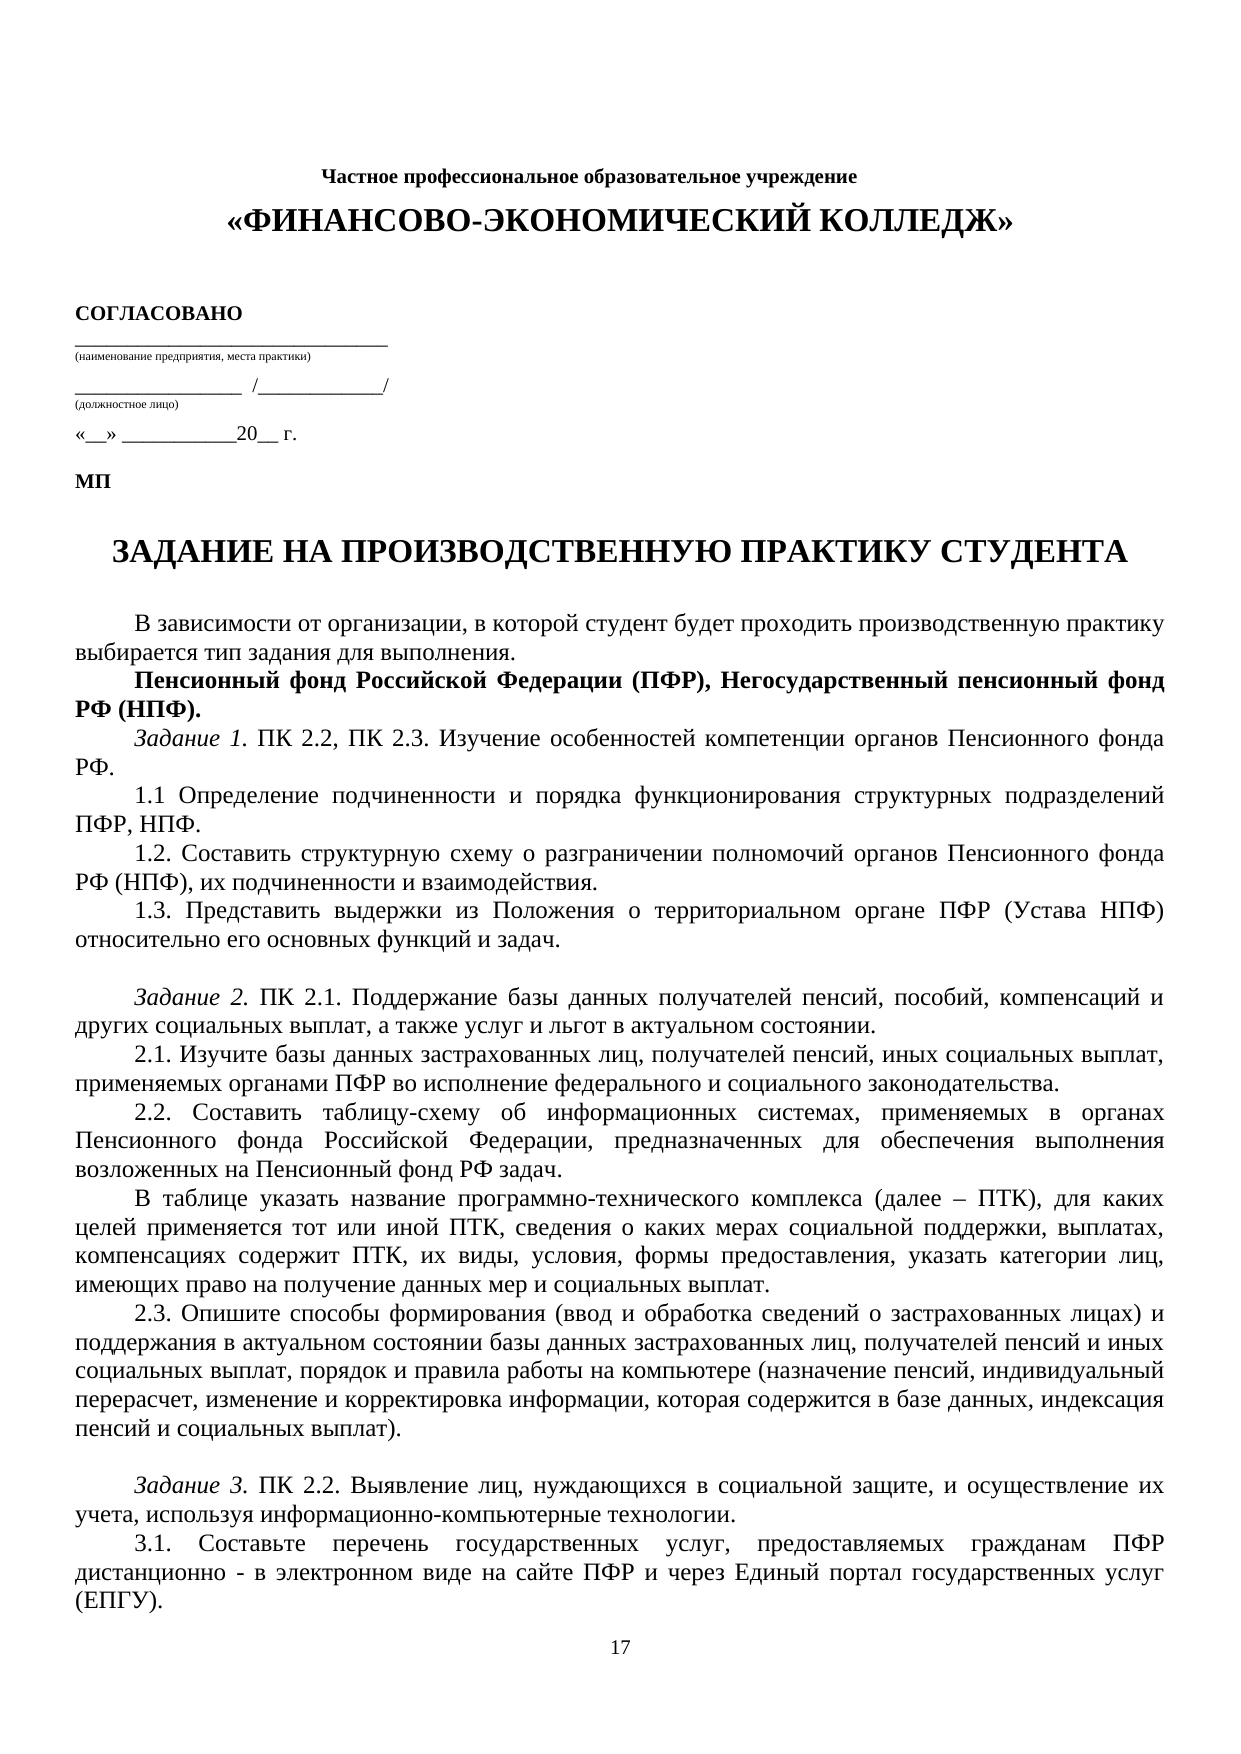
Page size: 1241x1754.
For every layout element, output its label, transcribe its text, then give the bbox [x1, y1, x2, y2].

text (наименование предприятия, места практики) [75, 349, 1165, 373]
text Задание 2. ПК 2.1. Поддержание базы данных получателей пенсий, пособий, компенсаций и других социальных выплат, а также услуг и льгот в актуальном состоянии. [75, 982, 1165, 1039]
text СОГЛАСОВАНО [75, 301, 1165, 324]
text Пенсионный фонд Российской Федерации (ПФР), Негосударственный пенсионный фонд РФ (НПФ). [75, 666, 1165, 723]
text 3.1. Составьте перечень государственных услуг, предоставляемых гражданам ПФР дистанционно - в электронном виде на сайте ПФР и через Единый портал государственных услуг (ЕПГУ). [75, 1528, 1165, 1614]
text 2.1. Изучите базы данных застрахованных лиц, получателей пенсий, иных социальных выплат, применяемых органами ПФР во исполнение федерального и социального законодательства. [75, 1039, 1165, 1097]
text Задание 1. ПК 2.2, ПК 2.3. Изучение особенностей компетенции органов Пенсионного фонда РФ. [75, 723, 1165, 781]
subtitle В зависимости от организации, в которой студент будет проходить производственную практику выбирается тип задания для выполнения. [75, 608, 1165, 666]
text Частное профессиональное образовательное учреждение [321, 164, 857, 188]
text 1.2. Составить структурную схему о разграничении полномочий органов Пенсионного фонда РФ (НПФ), их подчиненности и взаимодействия. [75, 838, 1165, 896]
text «ФИНАНСОВО-ЭКОНОМИЧЕСКИЙ КОЛЛЕДЖ» [75, 200, 1165, 238]
text 1.1 Определение подчиненности и порядка функционирования структурных подразделений ПФР, НПФ. [75, 781, 1165, 838]
text ________________ /____________/ [75, 373, 1165, 397]
text 1.3. Представить выдержки из Положения о территориальном органе ПФР (Устава НПФ) относительно его основных функций и задач. [75, 896, 1165, 953]
text (должностное лицо) [75, 397, 1165, 421]
text В таблице указать название программно-технического комплекса (далее – ПТК), для каких целей применяется тот или иной ПТК, сведения о каких мерах социальной поддержки, выплатах, компенсациях содержит ПТК, их виды, условия, формы предоставления, указать категории лиц, имеющих право на получение данных мер и социальных выплат. [75, 1183, 1165, 1298]
text 2.2. Составить таблицу-схему об информационных системах, применяемых в органах Пенсионного фонда Российской Федерации, предназначенных для обеспечения выполнения возложенных на Пенсионный фонд РФ задач. [75, 1097, 1165, 1183]
text Задание 3. ПК 2.2. Выявление лиц, нуждающихся в социальной защите, и осуществление их учета, используя информационно-компьютерные технологии. [75, 1471, 1165, 1528]
text ЗАДАНИЕ НА ПРОИЗВОДСТВЕННУЮ ПРАКТИКУ СТУДЕНТА [75, 531, 1165, 570]
text «__» ___________20__ г. [75, 421, 1165, 445]
text МП [75, 469, 1165, 493]
text 2.3. Опишите способы формирования (ввод и обработка сведений о застрахованных лицах) и поддержания в актуальном состоянии базы данных застрахованных лиц, получателей пенсий и иных социальных выплат, порядок и правила работы на компьютере (назначение пенсий, индивидуальный перерасчет, изменение и корректировка информации, которая содержится в базе данных, индексация пенсий и социальных выплат). [75, 1298, 1165, 1442]
text ______________________________ [75, 324, 1165, 349]
